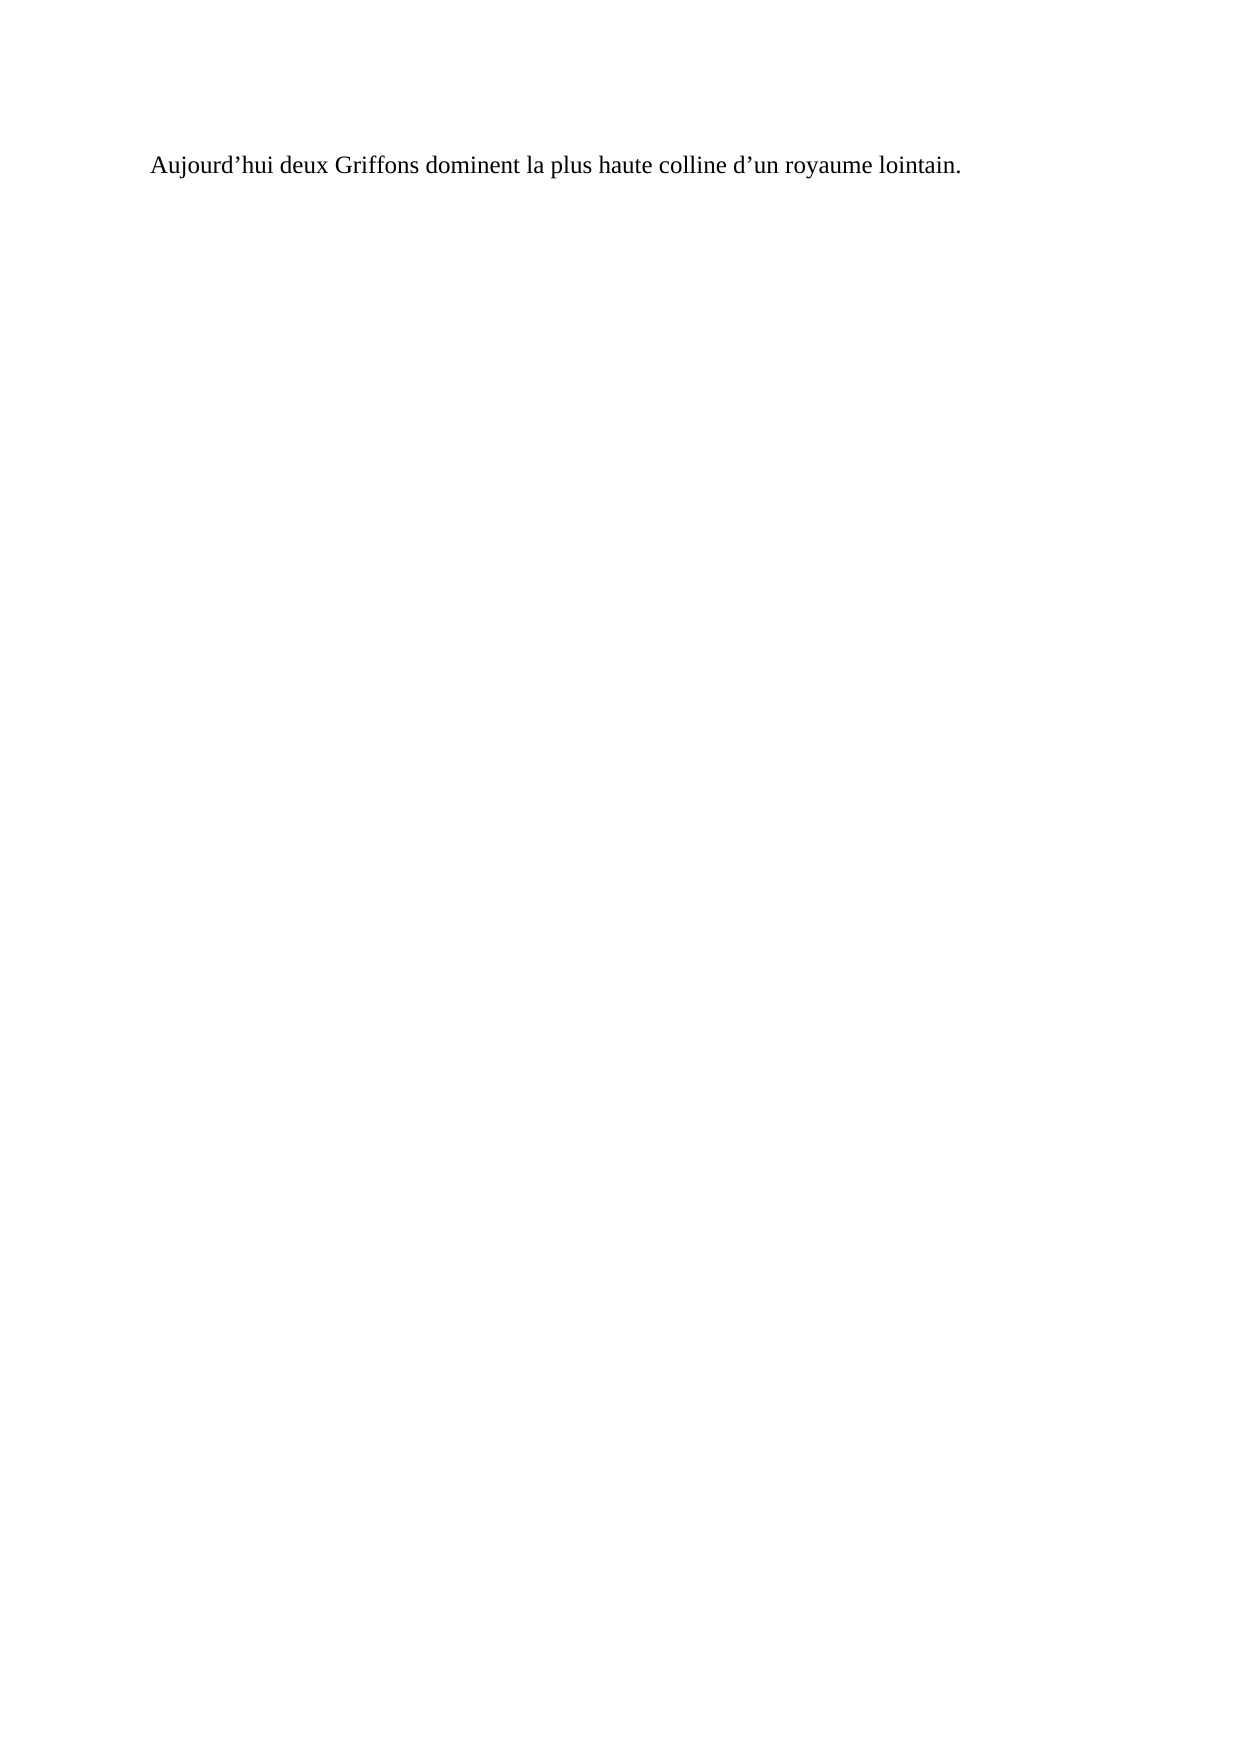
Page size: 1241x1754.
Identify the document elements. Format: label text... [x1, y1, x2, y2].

text Aujourd’hui deux Griffons dominent la plus haute colline d’un royaume lointain. [150, 150, 1090, 261]
